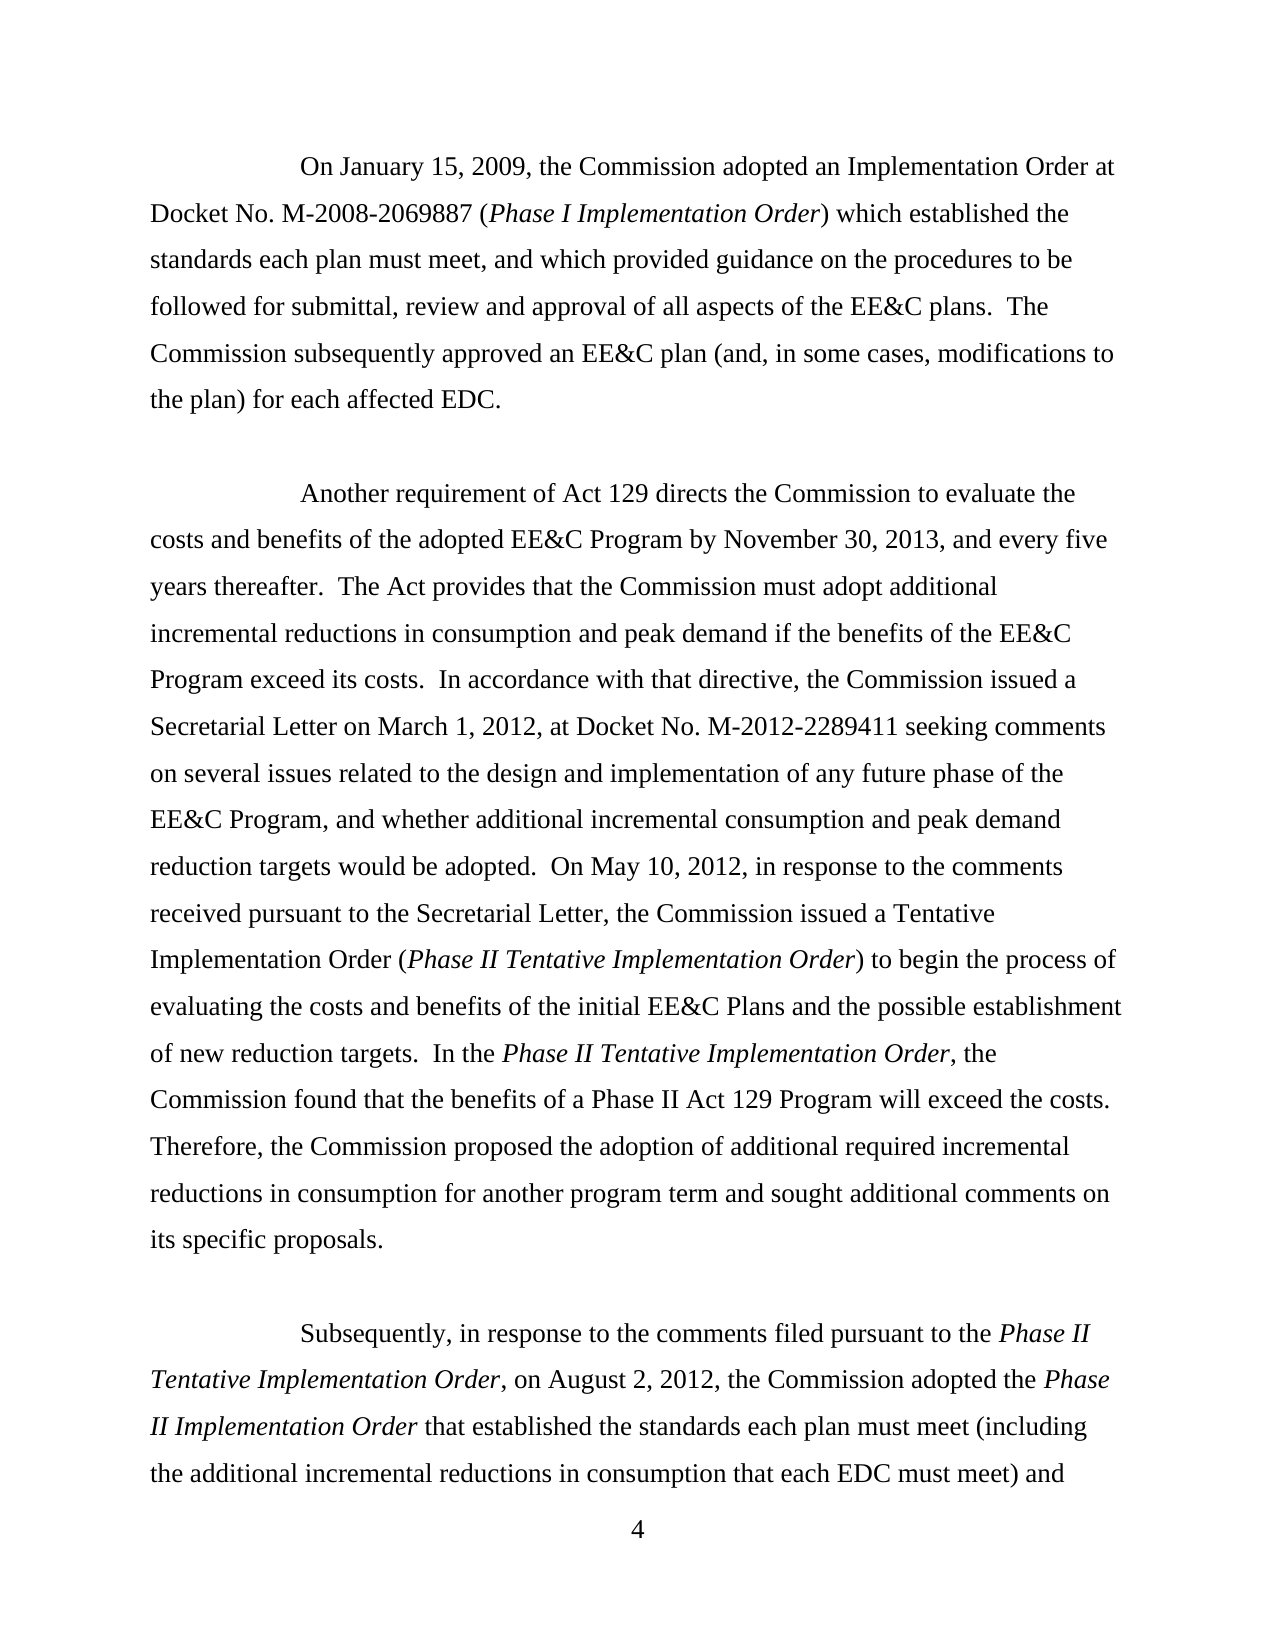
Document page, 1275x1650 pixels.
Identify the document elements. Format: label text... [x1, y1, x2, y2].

text Another requirement of Act 129 directs the Commission to evaluate the costs and benefits of the adopted EE&C Program by November 30, 2013, and every five years thereafter. The Act provides that the Commission must adopt additional incremental reductions in consumption and peak demand if the benefits of the EE&C Program exceed its costs. In accordance with that directive, the Commission issued a Secretarial Letter on March 1, 2012, at Docket No. M-2012-2289411 seeking comments on several issues related to the design and implementation of any future phase of the EE&C Program, and whether additional incremental consumption and peak demand reduction targets would be adopted. On May 10, 2012, in response to the comments received pursuant to the Secretarial Letter, the Commission issued a Tentative Implementation Order (Phase II Tentative Implementation Order) to begin the process of evaluating the costs and benefits of the initial EE&C Plans and the possible establishment of new reduction targets. In the Phase II Tentative Implementation Order, the Commission found that the benefits of a Phase II Act 129 Program will exceed the costs. Therefore, the Commission proposed the adoption of additional required incremental reductions in consumption for another program term and sought additional comments on its specific proposals. [150, 477, 1125, 1254]
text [150, 1317, 1125, 1488]
text On January 15, 2009, the Commission adopted an Implementation Order at Docket No. M-2008-2069887 (Phase I Implementation Order) which established the standards each plan must meet, and which provided guidance on the procedures to be followed for submittal, review and approval of all aspects of the EE&C plans. The Commission subsequently approved an EE&C plan (and, in some cases, modifications to the plan) for each affected EDC. [150, 150, 1125, 414]
